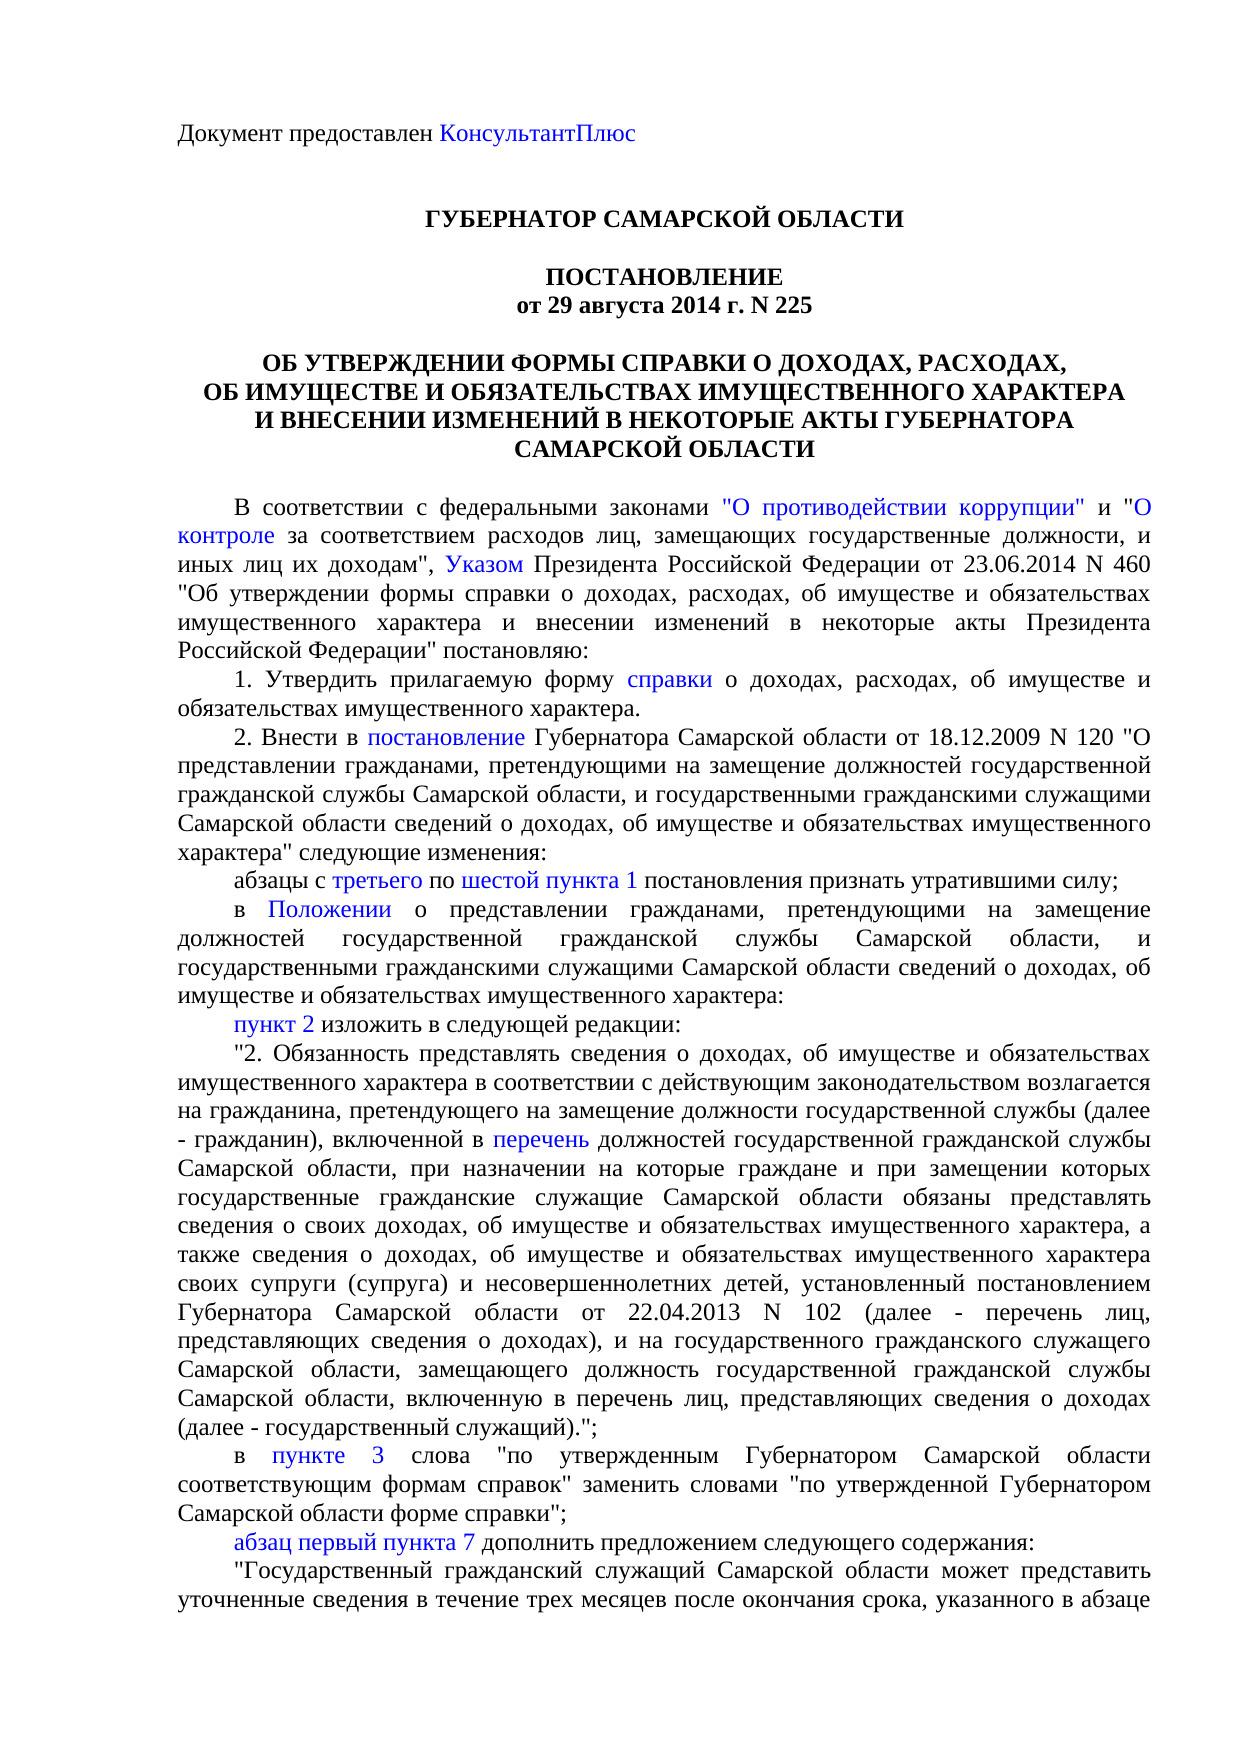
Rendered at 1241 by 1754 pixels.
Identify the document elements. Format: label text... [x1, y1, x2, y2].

text от 29 августа 2014 г. N 225 [177, 291, 1152, 319]
text ГУБЕРНАТОР САМАРСКОЙ ОБЛАСТИ [177, 204, 1152, 233]
text абзац первый пункта 7 дополнить предложением следующего содержания: [177, 1527, 1152, 1556]
text ОБ ИМУЩЕСТВЕ И ОБЯЗАТЕЛЬСТВАХ ИМУЩЕСТВЕННОГО ХАРАКТЕРА [177, 377, 1152, 406]
text 1. Утвердить прилагаемую форму справки о доходах, расходах, об имуществе и обязательствах имущественного характера. [177, 664, 1152, 722]
text в пункте 3 слова "по утвержденным Губернатором Самарской области соответствующим формам справок" заменить словами "по утвержденной Губернатором Самарской области форме справки"; [177, 1441, 1152, 1527]
text И ВНЕСЕНИИ ИЗМЕНЕНИЙ В НЕКОТОРЫЕ АКТЫ ГУБЕРНАТОРА [177, 406, 1152, 434]
text В соответствии с федеральными законами "О противодействии коррупции" и "О контроле за соответствием расходов лиц, замещающих государственные должности, и иных лиц их доходам", Указом Президента Российской Федерации от 23.06.2014 N 460 "Об утверждении формы справки о доходах, расходах, об имуществе и обязательствах имущественного характера и внесении изменений в некоторые акты Президента Российской Федерации" постановляю: [177, 492, 1152, 664]
text 2. Внести в постановление Губернатора Самарской области от 18.12.2009 N 120 "О представлении гражданами, претендующими на замещение должностей государственной гражданской службы Самарской области, и государственными гражданскими служащими Самарской области сведений о доходах, об имуществе и обязательствах имущественного характера" следующие изменения: [177, 722, 1152, 866]
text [177, 1556, 1152, 1613]
text ПОСТАНОВЛЕНИЕ [177, 262, 1152, 291]
text Документ предоставлен КонсультантПлюс [177, 118, 1152, 176]
text ОБ УТВЕРЖДЕНИИ ФОРМЫ СПРАВКИ О ДОХОДАХ, РАСХОДАХ, [177, 348, 1152, 377]
text в Положении о представлении гражданами, претендующими на замещение должностей государственной гражданской службы Самарской области, и государственными гражданскими служащими Самарской области сведений о доходах, об имуществе и обязательствах имущественного характера: [177, 894, 1152, 1009]
text "2. Обязанность представлять сведения о доходах, об имуществе и обязательствах имущественного характера в соответствии с действующим законодательством возлагается на гражданина, претендующего на замещение должности государственной службы (далее - гражданин), включенной в перечень должностей государственной гражданской службы Самарской области, при назначении на которые граждане и при замещении которых государственные гражданские служащие Самарской области обязаны представлять сведения о своих доходах, об имуществе и обязательствах имущественного характера, а также сведения о доходах, об имуществе и обязательствах имущественного характера своих супруги (супруга) и несовершеннолетних детей, установленный постановлением Губернатора Самарской области от 22.04.2013 N 102 (далее - перечень лиц, представляющих сведения о доходах), и на государственного гражданского служащего Самарской области, замещающего должность государственной гражданской службы Самарской области, включенную в перечень лиц, представляющих сведения о доходах (далее - государственный служащий)."; [177, 1038, 1152, 1441]
text САМАРСКОЙ ОБЛАСТИ [177, 434, 1152, 463]
text абзацы с третьего по шестой пункта 1 постановления признать утратившими силу; [177, 866, 1152, 894]
text пункт 2 изложить в следующей редакции: [177, 1009, 1152, 1038]
